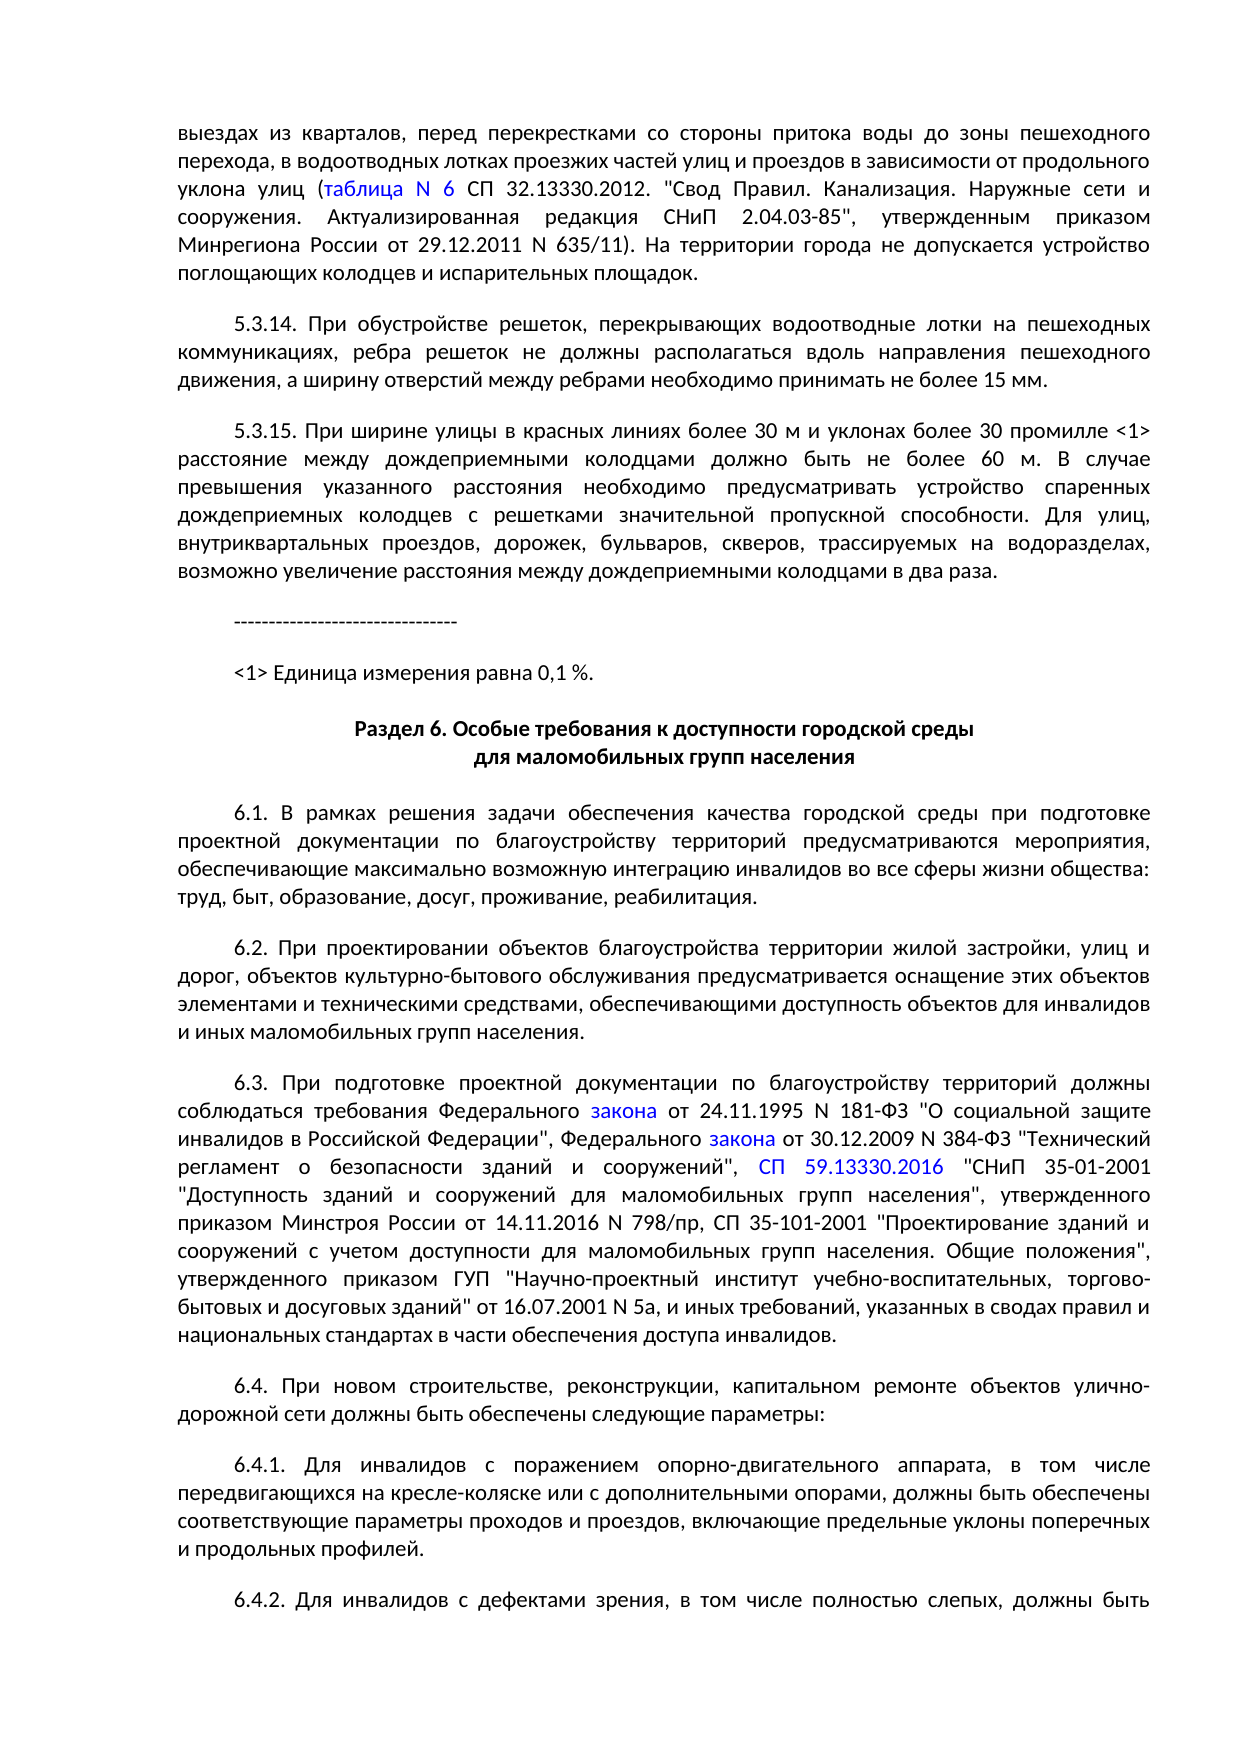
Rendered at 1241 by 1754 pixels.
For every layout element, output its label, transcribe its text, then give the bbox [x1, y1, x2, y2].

title для маломобильных групп населения [177, 742, 1152, 770]
text 6.2. При проектировании объектов благоустройства территории жилой застройки, улиц и дорог, объектов культурно-бытового обслуживания предусматривается оснащение этих объектов элементами и техническими средствами, обеспечивающими доступность объектов для инвалидов и иных маломобильных групп населения. [177, 933, 1152, 1045]
text -------------------------------- [177, 607, 1152, 635]
title Раздел 6. Особые требования к доступности городской среды [177, 714, 1152, 742]
text 6.4.1. Для инвалидов с поражением опорно-двигательного аппарата, в том числе передвигающихся на кресле-коляске или с дополнительными опорами, должны быть обеспечены соответствующие параметры проходов и проездов, включающие предельные уклоны поперечных и продольных профилей. [177, 1450, 1152, 1562]
text 5.3.14. При обустройстве решеток, перекрывающих водоотводные лотки на пешеходных коммуникациях, ребра решеток не должны располагаться вдоль направления пешеходного движения, а ширину отверстий между ребрами необходимо принимать не более 15 мм. [177, 309, 1152, 393]
text 6.4. При новом строительстве, реконструкции, капитальном ремонте объектов улично-дорожной сети должны быть обеспечены следующие параметры: [177, 1371, 1152, 1427]
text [177, 118, 1152, 286]
text 6.3. При подготовке проектной документации по благоустройству территорий должны соблюдаться требования Федерального закона от 24.11.1995 N 181-ФЗ "О социальной защите инвалидов в Российской Федерации", Федерального закона от 30.12.2009 N 384-ФЗ "Технический регламент о безопасности зданий и сооружений", СП 59.13330.2016 "СНиП 35-01-2001 "Доступность зданий и сооружений для маломобильных групп населения", утвержденного приказом Минстроя России от 14.11.2016 N 798/пр, СП 35-101-2001 "Проектирование зданий и сооружений с учетом доступности для маломобильных групп населения. Общие положения", утвержденного приказом ГУП "Научно-проектный институт учебно-воспитательных, торгово-бытовых и досуговых зданий" от 16.07.2001 N 5а, и иных требований, указанных в сводах правил и национальных стандартах в части обеспечения доступа инвалидов. [177, 1068, 1152, 1348]
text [177, 1585, 1152, 1613]
text <1> Единица измерения равна 0,1 %. [177, 658, 1152, 686]
text 5.3.15. При ширине улицы в красных линиях более 30 м и уклонах более 30 промилле <1> расстояние между дождеприемными колодцами должно быть не более 60 м. В случае превышения указанного расстояния необходимо предусматривать устройство спаренных дождеприемных колодцев с решетками значительной пропускной способности. Для улиц, внутриквартальных проездов, дорожек, бульваров, скверов, трассируемых на водоразделах, возможно увеличение расстояния между дождеприемными колодцами в два раза. [177, 416, 1152, 584]
text 6.1. В рамках решения задачи обеспечения качества городской среды при подготовке проектной документации по благоустройству территорий предусматриваются мероприятия, обеспечивающие максимально возможную интеграцию инвалидов во все сферы жизни общества: труд, быт, образование, досуг, проживание, реабилитация. [177, 798, 1152, 910]
